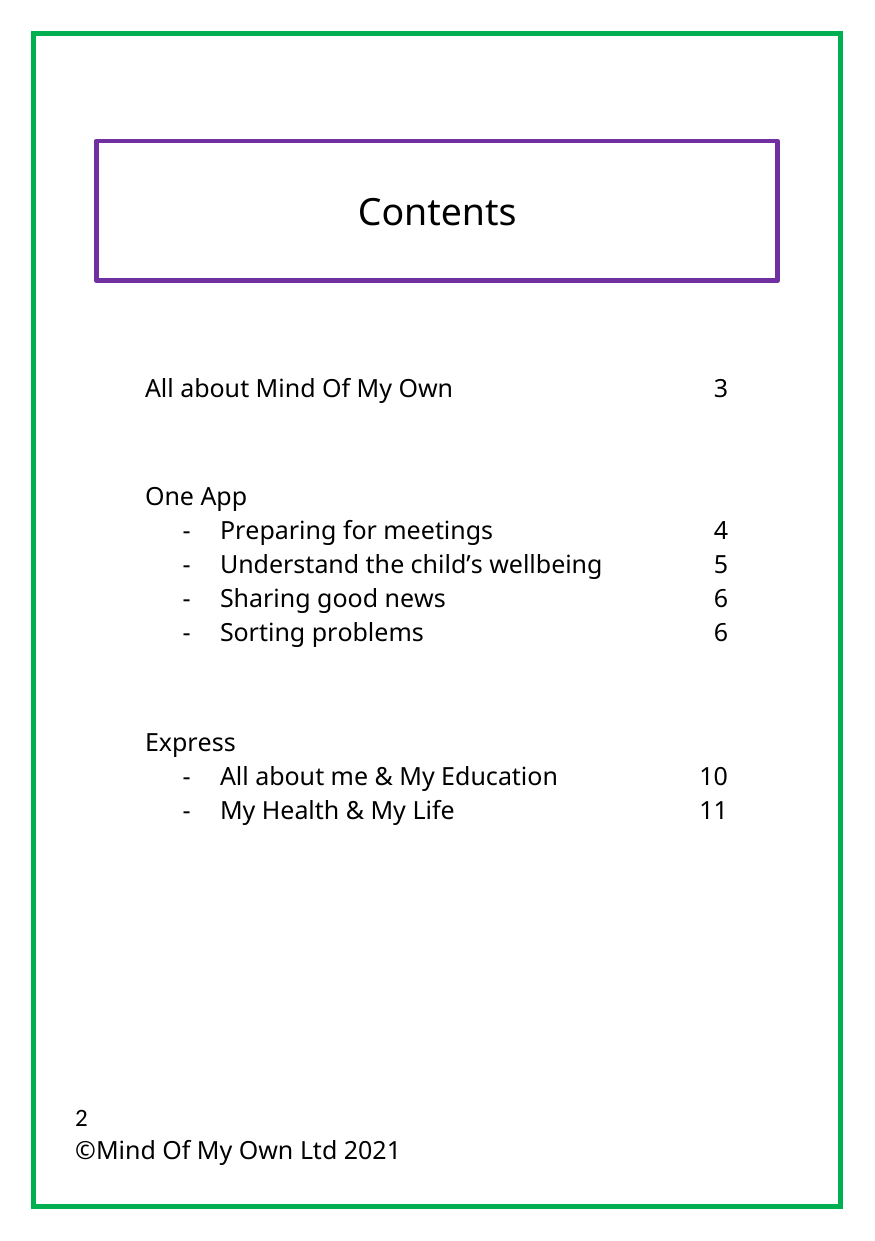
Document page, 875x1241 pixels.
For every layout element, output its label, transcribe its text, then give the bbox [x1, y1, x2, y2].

table_header 3 [665, 348, 739, 427]
table_cell One App Preparing for meetings Understand the child’s wellbeing Sharing good news Sorting problems [134, 427, 665, 701]
table_cell 4 5 6 6 [665, 427, 739, 701]
table_header All about Mind Of My Own [134, 348, 665, 427]
table_cell 10 11 [665, 701, 739, 850]
table_cell Express All about me & My Education My Health & My Life [134, 701, 665, 850]
